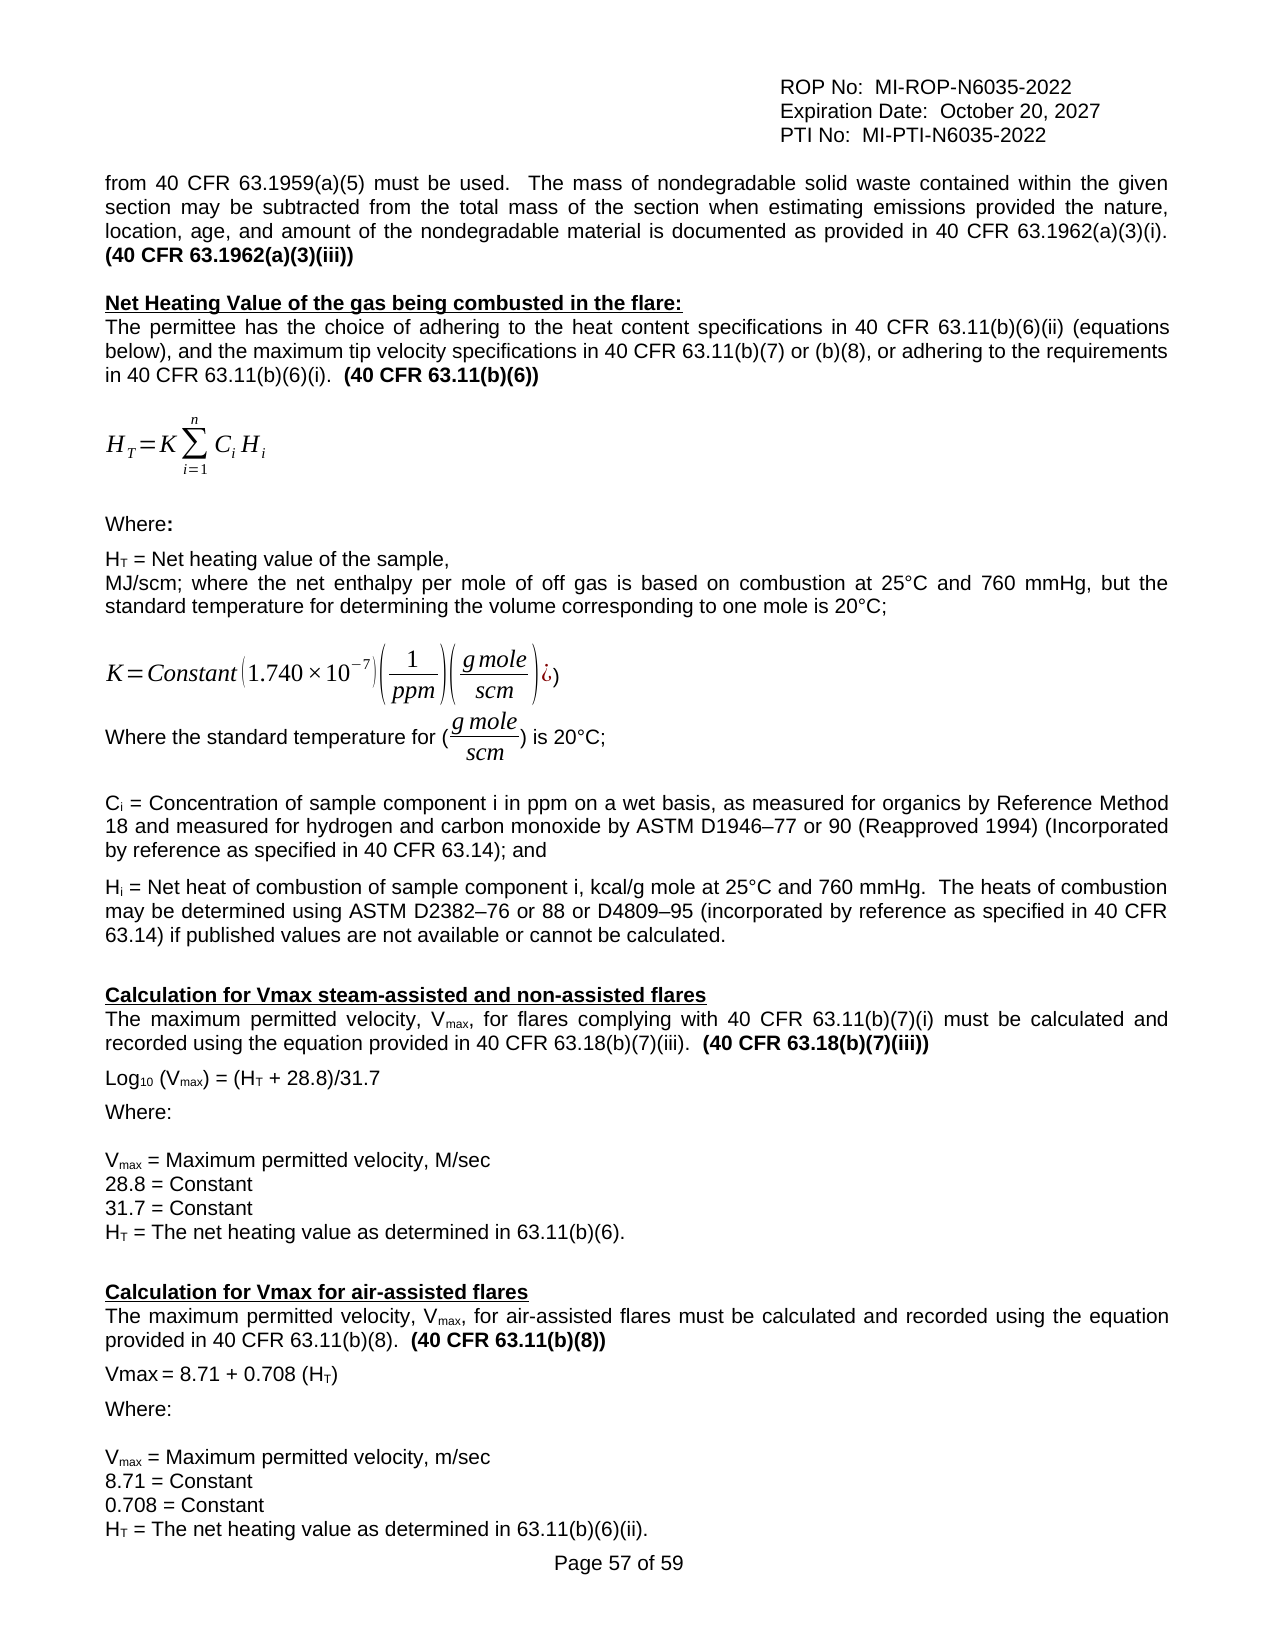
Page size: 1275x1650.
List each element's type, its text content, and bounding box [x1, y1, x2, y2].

text Hi = Net heat of combustion of sample component i, kcal/g mole at 25°C and 760 mmHg. The heats of combustion may be determined using ASTM D2382–76 or 88 or D4809–95 (incorporated by reference as specified in 40 CFR 63.14) if published values are not available or cannot be calculated. [105, 875, 1170, 947]
text 8.71 = Constant [105, 1468, 1170, 1492]
text The maximum permitted velocity, Vmax, for flares complying with 40 CFR 63.11(b)(7)(i) must be calculated and recorded using the equation provided in 40 CFR 63.18(b)(7)(iii). (40 CFR 63.18(b)(7)(iii)) [105, 1007, 1170, 1055]
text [105, 171, 1170, 267]
text HT = The net heating value as determined in 63.11(b)(6)(ii). [105, 1516, 1170, 1540]
text The maximum permitted velocity, Vmax, for air-assisted flares must be calculated and recorded using the equation provided in 40 CFR 63.11(b)(8). (40 CFR 63.11(b)(8)) [105, 1304, 1170, 1352]
text HT = The net heating value as determined in 63.11(b)(6). [105, 1219, 1170, 1243]
text Where the standard temperature for () is 20°C; [105, 707, 1170, 766]
text Calculation for Vmax for air-assisted flares [105, 1280, 1170, 1304]
text Vmax = Maximum permitted velocity, m/sec [105, 1444, 1170, 1468]
text ) [105, 642, 1170, 707]
text Vmax = 8.71 + 0.708 (HT) [105, 1362, 1170, 1386]
text Where: [105, 1397, 1170, 1421]
text Net Heating Value of the gas being combusted in the flare: [105, 291, 1170, 314]
text 0.708 = Constant [105, 1492, 1170, 1516]
text MJ/scm; where the net enthalpy per mole of off gas is based on combustion at 25°C and 760 mmHg, but the standard temperature for determining the volume corresponding to one mole is 20°C; [105, 570, 1170, 618]
text Log10 (Vmax) = (HT + 28.8)/31.7 [105, 1065, 1170, 1089]
text Calculation for Vmax steam-assisted and non-assisted flares [105, 983, 1170, 1007]
text 31.7 = Constant [105, 1196, 1170, 1219]
text Where: [105, 1100, 1170, 1124]
text 28.8 = Constant [105, 1172, 1170, 1196]
text HT = Net heating value of the sample, [105, 546, 1170, 570]
text The permittee has the choice of adhering to the heat content specifications in 40 CFR 63.11(b)(6)(ii) (equations below), and the maximum tip velocity specifications in 40 CFR 63.11(b)(7) or (b)(8), or adhering to the requirements in 40 CFR 63.11(b)(6)(i). (40 CFR 63.11(b)(6)) [105, 314, 1170, 386]
text Where: [105, 512, 1170, 536]
text Ci = Concentration of sample component i in ppm on a wet basis, as measured for organics by Reference Method 18 and measured for hydrogen and carbon monoxide by ASTM D1946–77 or 90 (Reapproved 1994) (Incorporated by reference as specified in 40 CFR 63.14); and [105, 790, 1170, 862]
text Vmax = Maximum permitted velocity, M/sec [105, 1148, 1170, 1172]
